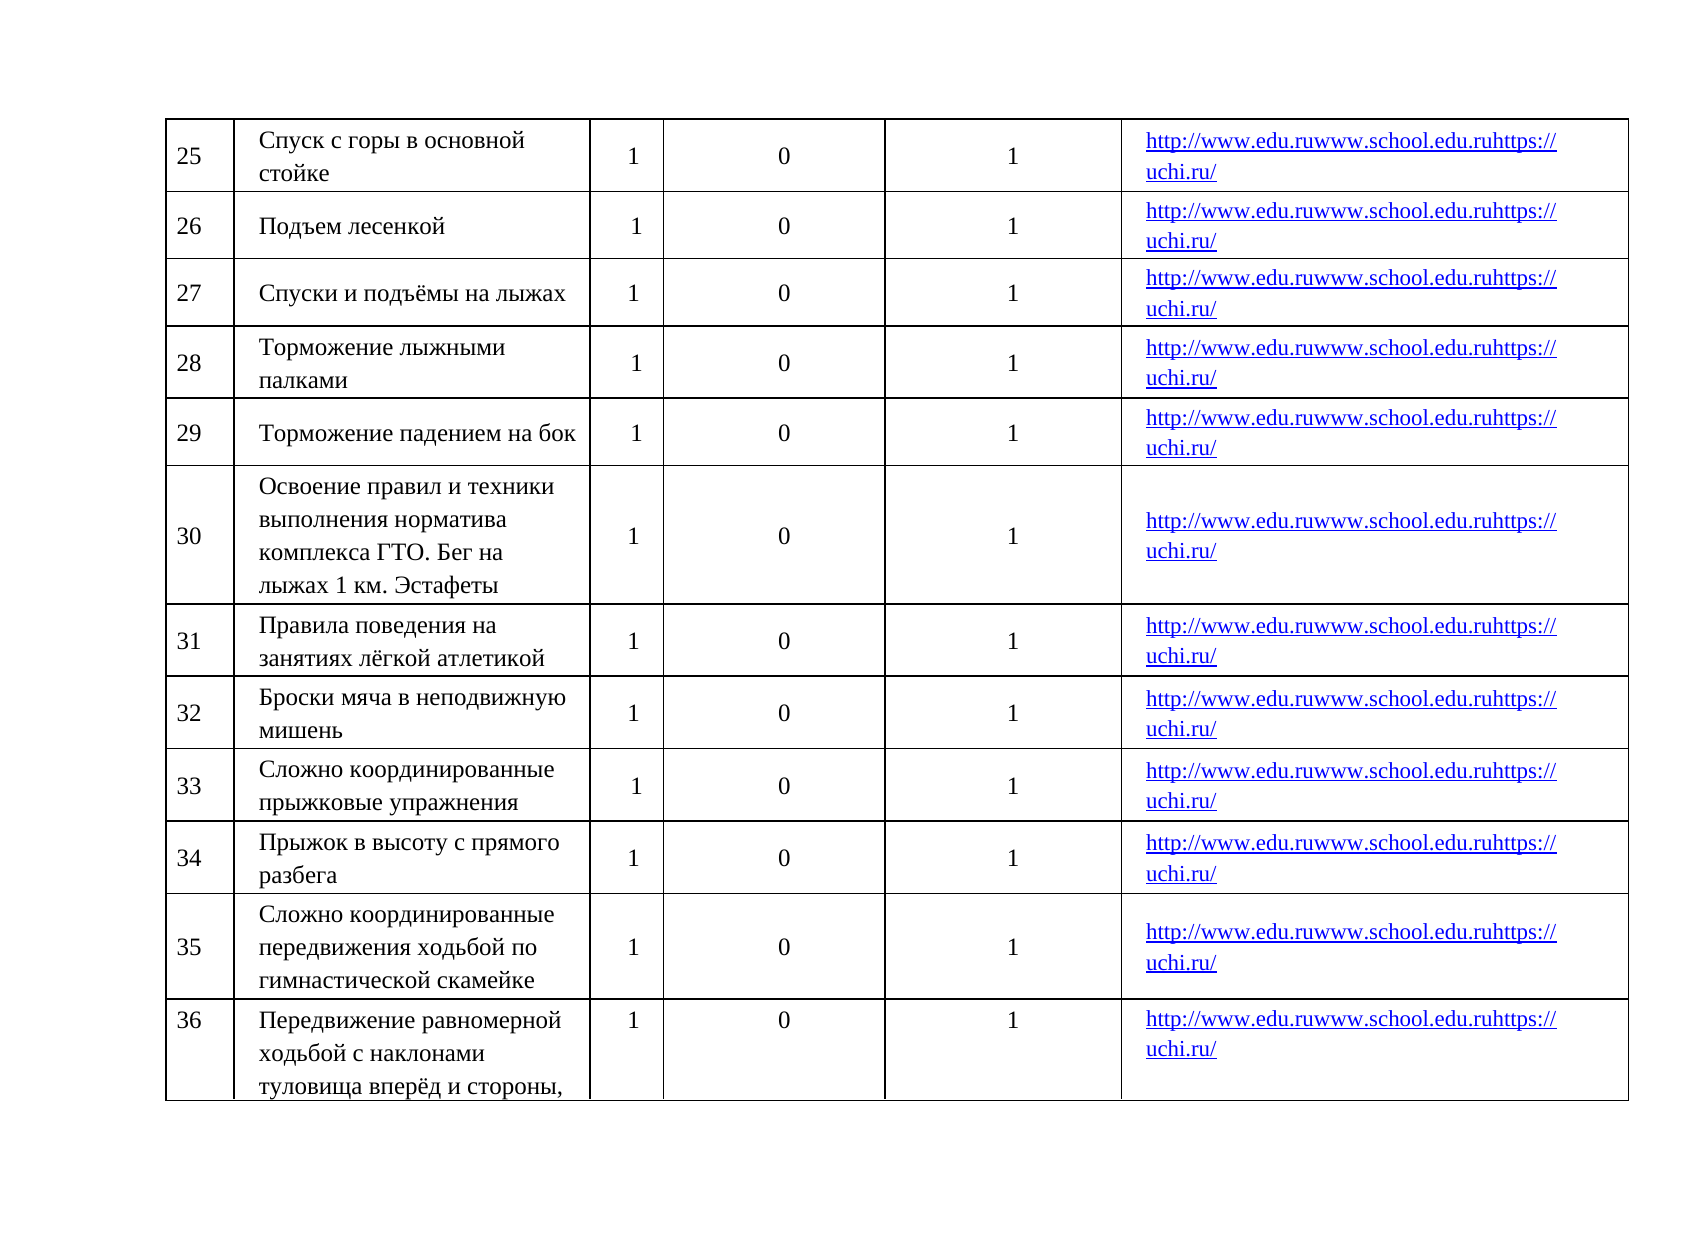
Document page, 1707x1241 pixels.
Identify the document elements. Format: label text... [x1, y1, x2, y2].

table_cell http://www.edu.ruwww.school.edu.ruhttps://uchi.ru/ [1122, 259, 1628, 325]
table_cell Правила поведения на занятиях лёгкой атлетикой [235, 605, 589, 675]
table_cell 0 [664, 327, 884, 397]
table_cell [1122, 120, 1628, 191]
table_cell http://www.edu.ruwww.school.edu.ruhttps://uchi.ru/ [1122, 677, 1628, 748]
table_cell 28 [167, 327, 233, 397]
table_cell 1 [886, 822, 1121, 892]
table_cell 27 [167, 259, 233, 325]
table_cell 1 [591, 1000, 663, 1099]
table_cell 1 [886, 677, 1121, 748]
table_cell 35 [167, 894, 233, 998]
table_cell 0 [664, 822, 884, 892]
table_cell 0 [664, 749, 884, 820]
table_cell 1 [591, 192, 663, 258]
table_cell 36 [167, 1000, 233, 1099]
table_cell 0 [664, 677, 884, 748]
table_cell 1 [591, 605, 663, 675]
table_cell 33 [167, 749, 233, 820]
table_cell 1 [591, 327, 663, 397]
table_cell 25 [167, 120, 233, 191]
table_cell 1 [591, 466, 663, 603]
table_cell Торможение падением на бок [235, 399, 589, 464]
table_cell 0 [664, 192, 884, 258]
table_cell http://www.edu.ruwww.school.edu.ruhttps://uchi.ru/ [1122, 605, 1628, 675]
table_cell http://www.edu.ruwww.school.edu.ruhttps://uchi.ru/ [1122, 749, 1628, 820]
table_cell 1 [591, 259, 663, 325]
table_cell 1 [886, 192, 1121, 258]
table_cell 0 [664, 605, 884, 675]
table_cell 1 [591, 749, 663, 820]
table_cell 1 [886, 1000, 1121, 1099]
table_cell 0 [664, 894, 884, 998]
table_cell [1122, 192, 1628, 258]
table_cell 1 [886, 399, 1121, 464]
table_cell 0 [664, 120, 884, 191]
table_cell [1122, 1000, 1628, 1099]
table_cell Освоение правил и техники выполнения норматива комплекса ГТО. Бег на лыжах 1 км. Эстафеты [235, 466, 589, 603]
table_cell 29 [167, 399, 233, 464]
table_cell 1 [886, 466, 1121, 603]
table_cell 0 [664, 259, 884, 325]
table_cell 1 [886, 894, 1121, 998]
table_cell Торможение лыжными палками [235, 327, 589, 397]
table_cell 1 [591, 894, 663, 998]
table_cell Спуски и подъёмы на лыжах [235, 259, 589, 325]
table_cell http://www.edu.ruwww.school.edu.ruhttps://uchi.ru/ [1122, 466, 1628, 603]
table_cell http://www.edu.ruwww.school.edu.ruhttps://uchi.ru/ [1122, 894, 1628, 998]
table_cell Сложно координированные передвижения ходьбой по гимнастической скамейке [235, 894, 589, 998]
table_cell http://www.edu.ruwww.school.edu.ruhttps://uchi.ru/ [1122, 327, 1628, 397]
table_cell 30 [167, 466, 233, 603]
table_cell 31 [167, 605, 233, 675]
table_cell 1 [886, 259, 1121, 325]
table_cell 1 [886, 120, 1121, 191]
table_cell Спуск с горы в основной стойке [235, 120, 589, 191]
table_cell http://www.edu.ruwww.school.edu.ruhttps://uchi.ru/ [1122, 399, 1628, 464]
table_cell 1 [886, 605, 1121, 675]
table_cell 1 [591, 822, 663, 892]
table_cell 26 [167, 192, 233, 258]
table_cell 1 [591, 120, 663, 191]
table_cell Броски мяча в неподвижную мишень [235, 677, 589, 748]
table_cell 0 [664, 399, 884, 464]
table_cell 0 [664, 466, 884, 603]
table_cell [235, 1000, 589, 1099]
table_cell Подъем лесенкой [235, 192, 589, 258]
table_cell 0 [664, 1000, 884, 1099]
table_cell 1 [886, 327, 1121, 397]
table_cell 34 [167, 822, 233, 892]
table_cell Прыжок в высоту с прямого разбега [235, 822, 589, 892]
table_cell 32 [167, 677, 233, 748]
table_cell 1 [886, 749, 1121, 820]
table_cell Сложно координированные прыжковые упражнения [235, 749, 589, 820]
table_cell 1 [591, 399, 663, 464]
table_cell 1 [591, 677, 663, 748]
table_cell http://www.edu.ruwww.school.edu.ruhttps://uchi.ru/ [1122, 822, 1628, 892]
